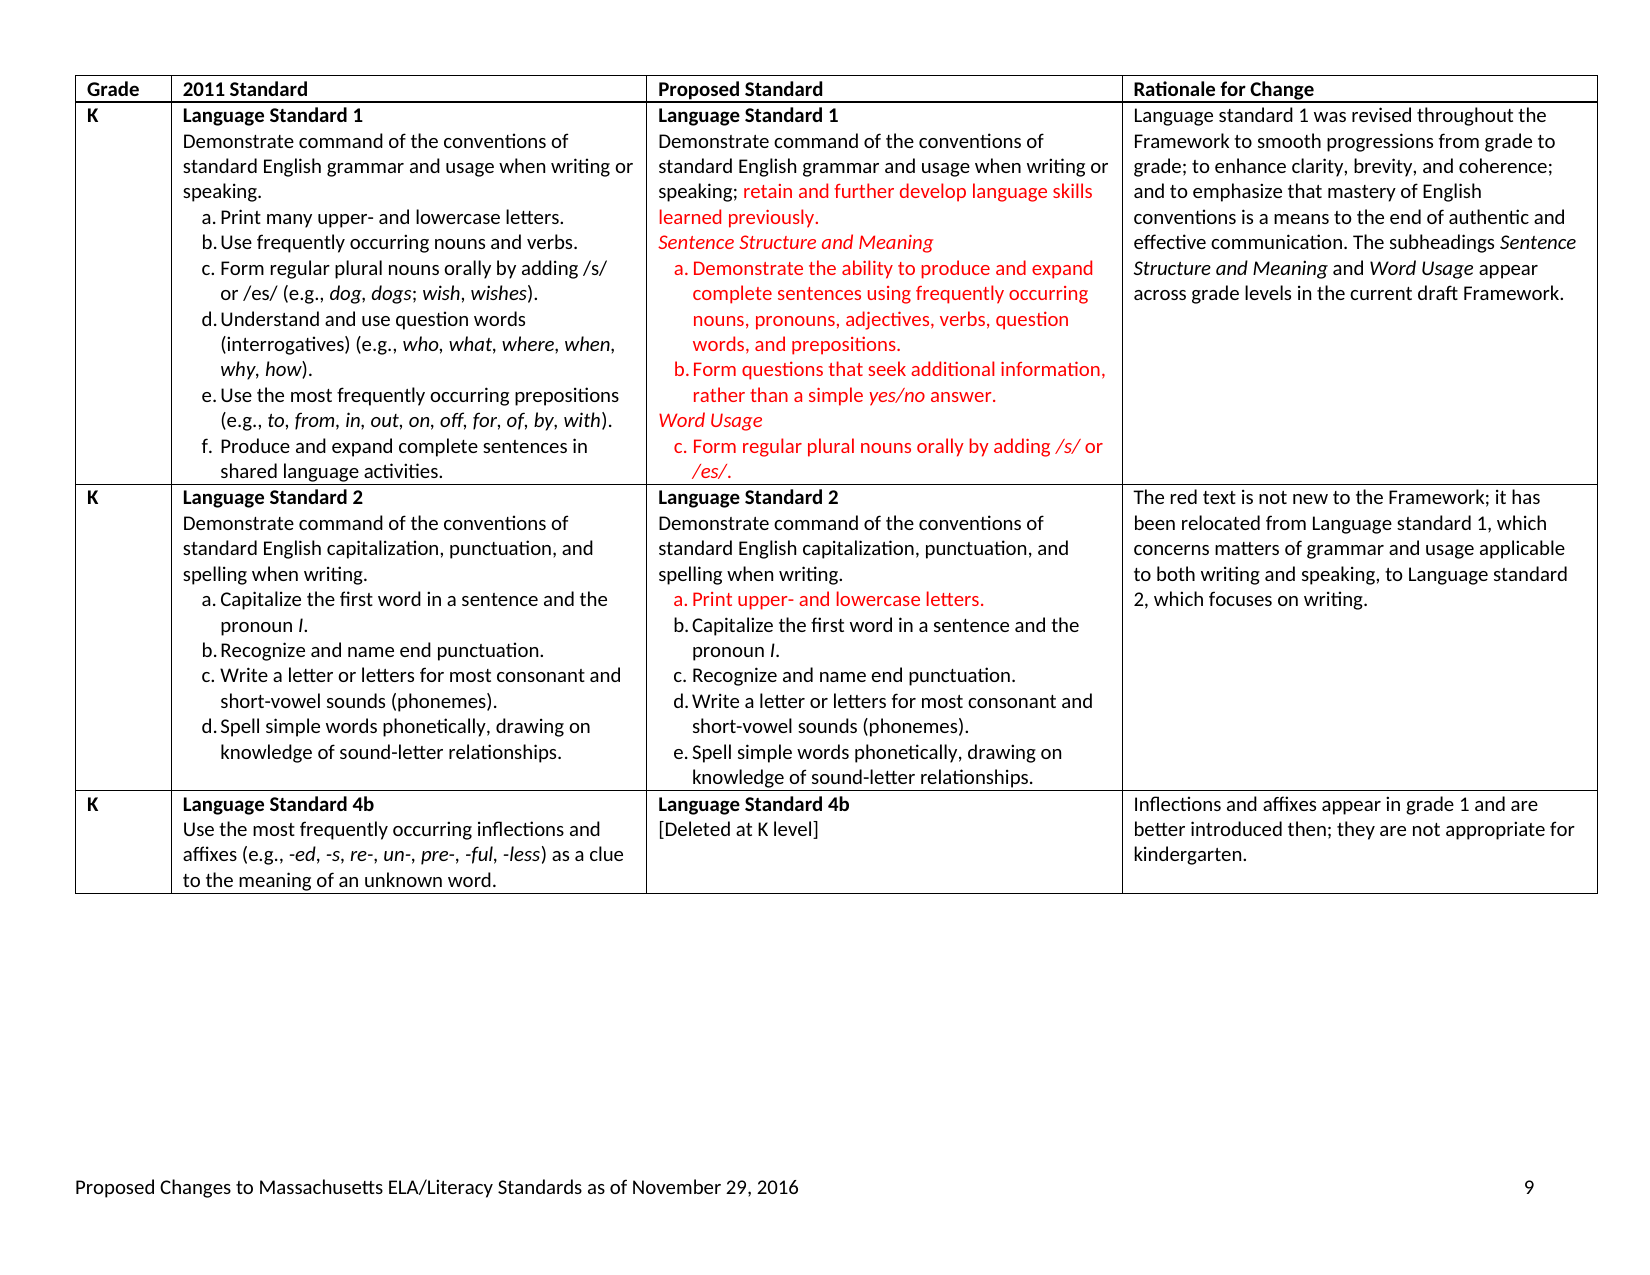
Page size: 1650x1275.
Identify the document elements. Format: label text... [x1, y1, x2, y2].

table_header Grade [76, 76, 171, 101]
table_cell Inflections and affixes appear in grade 1 and are better introduced then; they are not appropriate for kindergarten. [1123, 791, 1597, 892]
table_cell Language standard 1 was revised throughout the Framework to smooth progressions from grade to grade; to enhance clarity, brevity, and coherence; and to emphasize that mastery of English conventions is a means to the end of authentic and effective communication. The subheadings Sentence Structure and Meaning and Word Usage appear across grade levels in the current draft Framework. [1123, 103, 1597, 484]
table_cell K [76, 485, 171, 790]
table_header 2011 Standard [172, 76, 646, 101]
table_cell Language Standard 1 Demonstrate command of the conventions of standard English grammar and usage when writing or speaking. Print many upper- and lowercase letters. Use frequently occurring nouns and verbs. Form regular plural nouns orally by adding /s/ or /es/ (e.g., dog, dogs; wish, wishes). Understand and use question words (interrogatives) (e.g., who, what, where, when, why, how). Use the most frequently occurring prepositions (e.g., to, from, in, out, on, off, for, of, by, with). Produce and expand complete sentences in shared language activities. [172, 103, 646, 484]
table_cell Language Standard 2 Demonstrate command of the conventions of standard English capitalization, punctuation, and spelling when writing. Print upper- and lowercase letters. Capitalize the first word in a sentence and the pronoun I. Recognize and name end punctuation. Write a letter or letters for most consonant and short-vowel sounds (phonemes). Spell simple words phonetically, drawing on knowledge of sound-letter relationships. [647, 485, 1122, 790]
table_cell Language Standard 4b [Deleted at K level] [647, 791, 1122, 892]
table_cell The red text is not new to the Framework; it has been relocated from Language standard 1, which concerns matters of grammar and usage applicable to both writing and speaking, to Language standard 2, which focuses on writing. [1123, 485, 1597, 790]
table_cell K [76, 791, 171, 892]
table_cell Language Standard 4b Use the most frequently occurring inflections and affixes (e.g., -ed, -s, re-, un-, pre-, -ful, -less) as a clue to the meaning of an unknown word. [172, 791, 646, 892]
table_cell Language Standard 1 Demonstrate command of the conventions of standard English grammar and usage when writing or speaking; retain and further develop language skills learned previously. Sentence Structure and Meaning Demonstrate the ability to produce and expand complete sentences using frequently occurring nouns, pronouns, adjectives, verbs, question words, and prepositions. Form questions that seek additional information, rather than a simple yes/no answer. Word Usage Form regular plural nouns orally by adding /s/ or /es/. [647, 103, 1122, 484]
table_cell K [76, 103, 171, 484]
table_cell Language Standard 2 Demonstrate command of the conventions of standard English capitalization, punctuation, and spelling when writing. Capitalize the first word in a sentence and the pronoun I. Recognize and name end punctuation. Write a letter or letters for most consonant and short-vowel sounds (phonemes). Spell simple words phonetically, drawing on knowledge of sound-letter relationships. [172, 485, 646, 790]
table_header Proposed Standard [647, 76, 1122, 101]
table_header Rationale for Change [1123, 76, 1597, 101]
